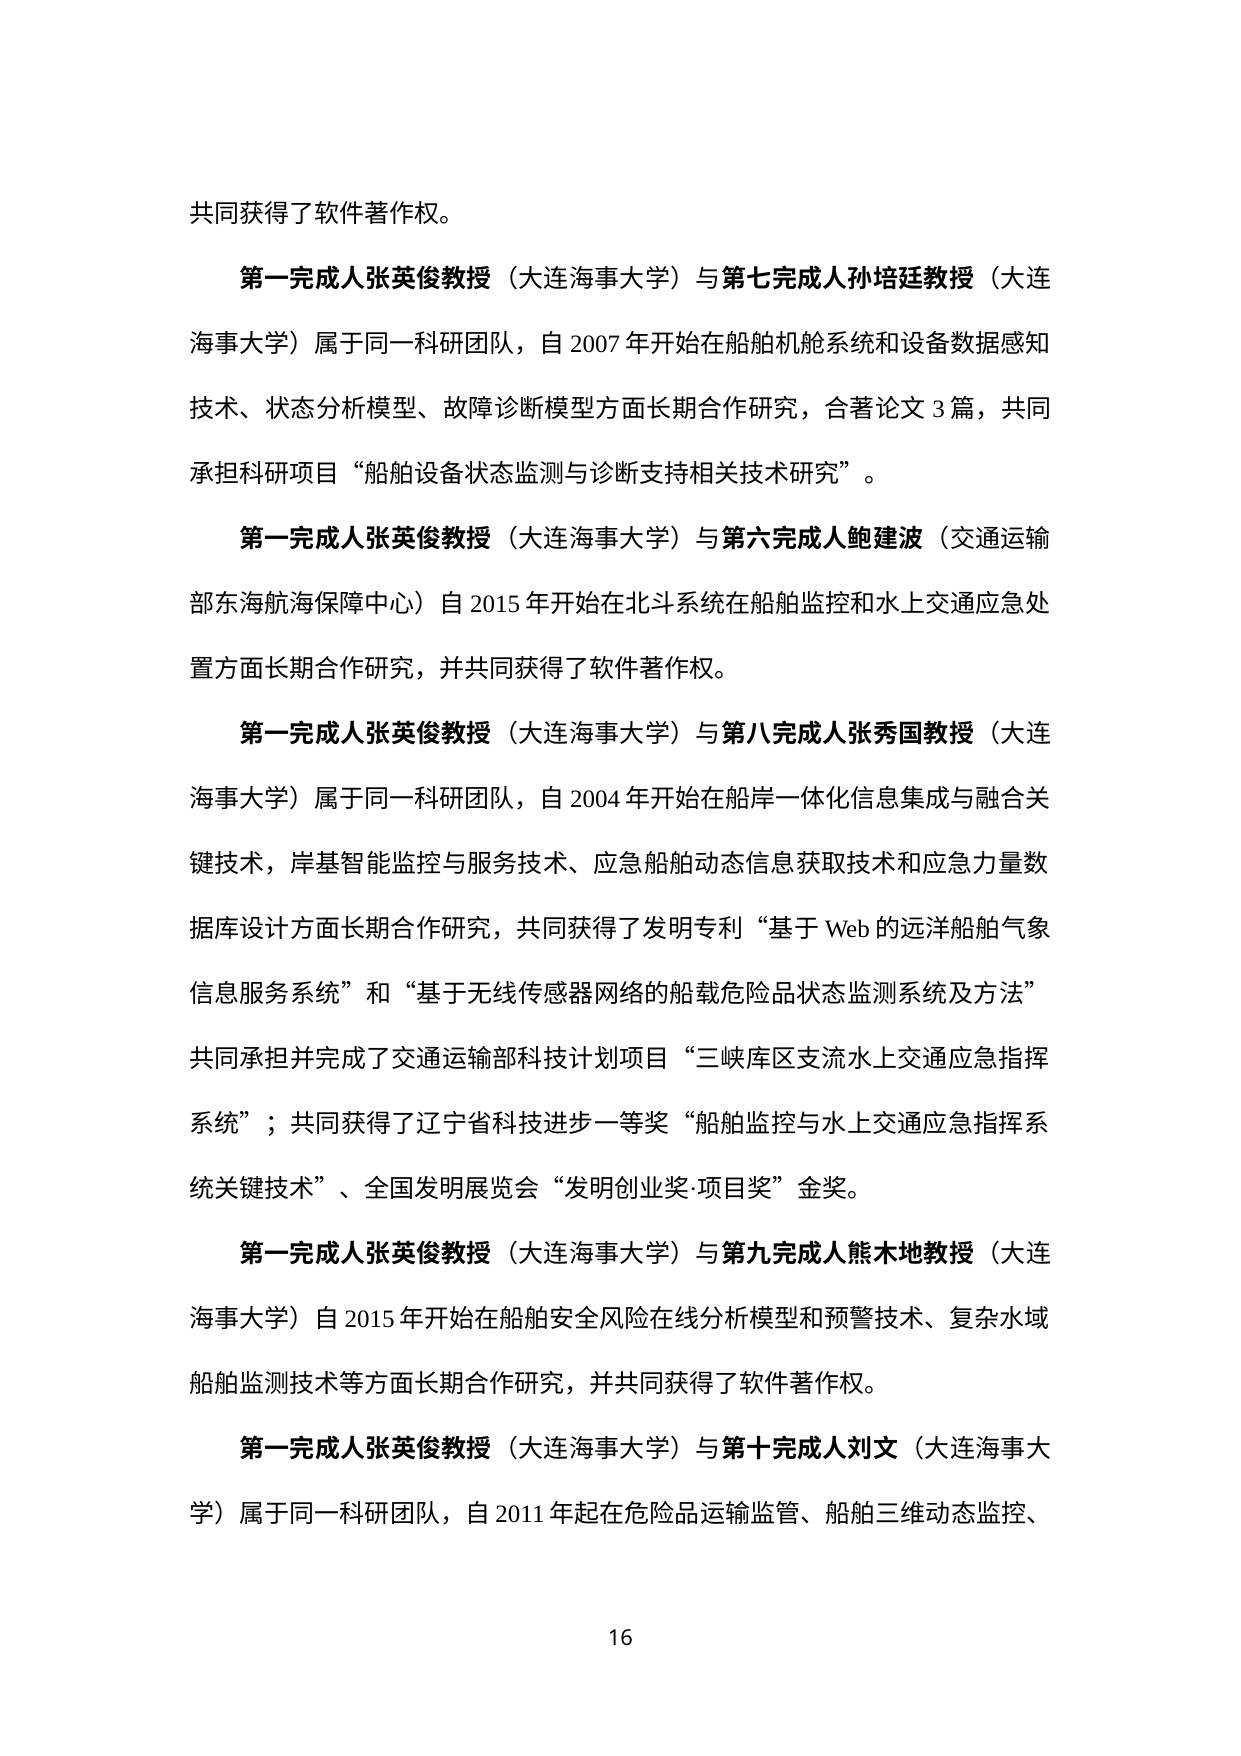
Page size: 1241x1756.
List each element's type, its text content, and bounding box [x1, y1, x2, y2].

text 第一完成人张英俊教授（大连海事大学）与第六完成人鲍建波（交通运输部东海航海保障中心）自2015年开始在北斗系统在船舶监控和水上交通应急处置方面长期合作研究，并共同获得了软件著作权。 [189, 504, 1051, 699]
text 第一完成人张英俊教授（大连海事大学）与第九完成人熊木地教授（大连海事大学）自2015年开始在船舶安全风险在线分析模型和预警技术、复杂水域船舶监测技术等方面长期合作研究，并共同获得了软件著作权。 [189, 1219, 1051, 1414]
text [189, 179, 1051, 244]
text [189, 1414, 1051, 1544]
text 第一完成人张英俊教授（大连海事大学）与第八完成人张秀国教授（大连海事大学）属于同一科研团队，自2004年开始在船岸一体化信息集成与融合关键技术，岸基智能监控与服务技术、应急船舶动态信息获取技术和应急力量数据库设计方面长期合作研究，共同获得了发明专利“基于Web的远洋船舶气象信息服务系统”和“基于无线传感器网络的船载危险品状态监测系统及方法”；共同承担并完成了交通运输部科技计划项目“三峡库区支流水上交通应急指挥系统”；共同获得了辽宁省科技进步一等奖“船舶监控与水上交通应急指挥系统关键技术”、全国发明展览会“发明创业奖·项目奖”金奖。 [189, 699, 1051, 1219]
text 第一完成人张英俊教授（大连海事大学）与第七完成人孙培廷教授（大连海事大学）属于同一科研团队，自2007年开始在船舶机舱系统和设备数据感知技术、状态分析模型、故障诊断模型方面长期合作研究，合著论文3篇，共同承担科研项目“船舶设备状态监测与诊断支持相关技术研究”。 [189, 244, 1051, 504]
